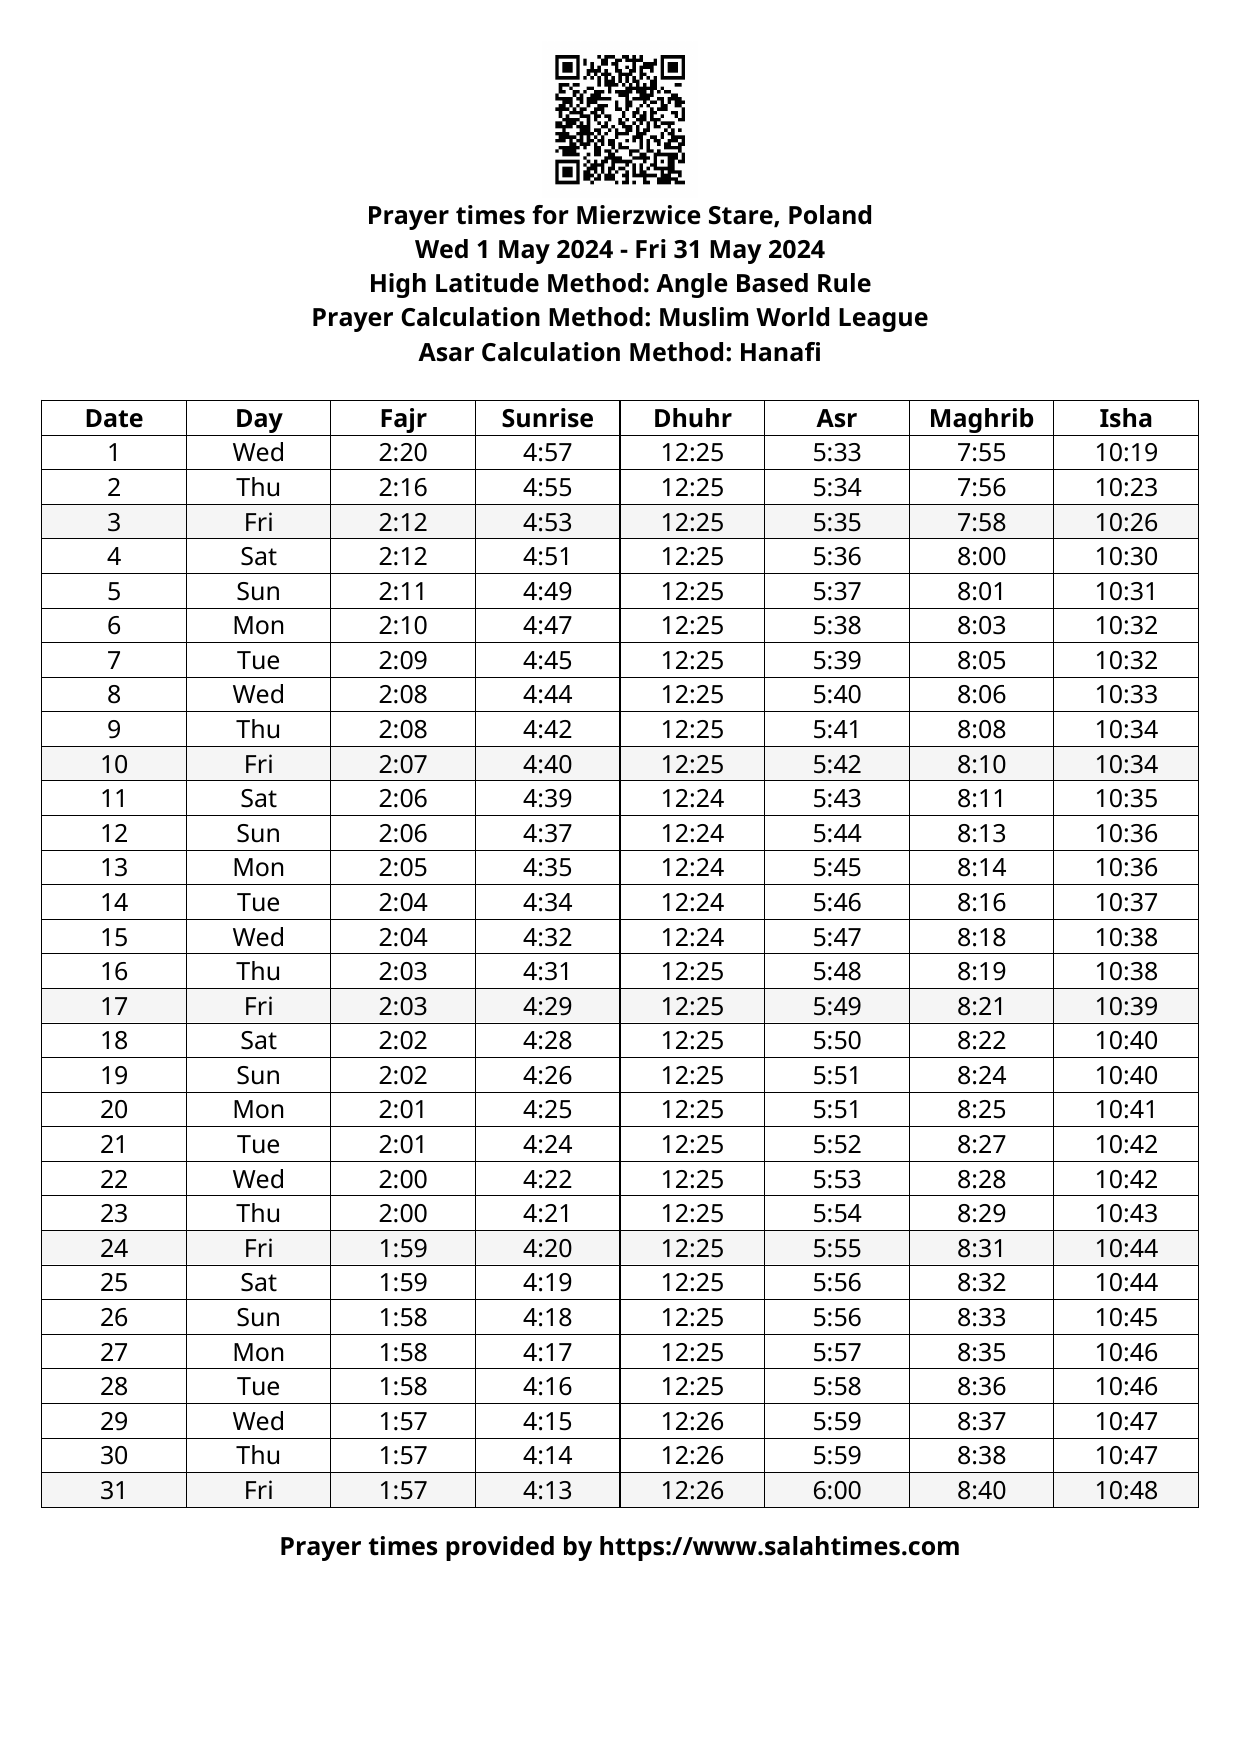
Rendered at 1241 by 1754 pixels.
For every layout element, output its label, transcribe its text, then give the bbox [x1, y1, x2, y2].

table_cell Tue [187, 1369, 330, 1403]
table_cell 4:21 [476, 1196, 619, 1230]
table_cell 5:54 [765, 1196, 909, 1230]
table_cell 10:45 [1054, 1300, 1198, 1334]
table_cell Thu [187, 470, 330, 504]
table_cell 2:08 [331, 678, 475, 711]
table_cell 17 [42, 989, 186, 1022]
table_cell 8:35 [910, 1335, 1053, 1368]
table_cell 6 [42, 609, 186, 642]
table_cell 4:31 [476, 954, 619, 988]
table_cell 12:25 [621, 1266, 764, 1299]
text Wed 1 May 2024 - Fri 31 May 2024 [42, 232, 1198, 266]
table_cell 16 [42, 954, 186, 988]
table_cell 10:30 [1054, 539, 1198, 573]
table_cell Fri [187, 989, 330, 1022]
table_cell 30 [42, 1439, 186, 1472]
table_cell 13 [42, 851, 186, 884]
table_cell 2:08 [331, 712, 475, 746]
table_cell 27 [42, 1335, 186, 1368]
table_cell 2:10 [331, 609, 475, 642]
table_cell 10:26 [1054, 505, 1198, 538]
table_cell 2:04 [331, 920, 475, 953]
table_cell 8:28 [910, 1162, 1053, 1195]
text High Latitude Method: Angle Based Rule [42, 266, 1198, 300]
table_cell 12:25 [621, 574, 764, 607]
table_cell 4:15 [476, 1404, 619, 1437]
table_cell 5:56 [765, 1266, 909, 1299]
table_cell 5:42 [765, 747, 909, 780]
table_cell 28 [42, 1369, 186, 1403]
table_cell 10:38 [1054, 954, 1198, 988]
table_cell 5:45 [765, 851, 909, 884]
table_cell 29 [42, 1404, 186, 1437]
table_cell 2:01 [331, 1093, 475, 1126]
table_cell 12:25 [621, 1369, 764, 1403]
table_cell Mon [187, 1335, 330, 1368]
table_cell 10:35 [1054, 781, 1198, 815]
table_cell 5:39 [765, 643, 909, 677]
table_cell Wed [187, 1162, 330, 1195]
table_cell 1:57 [331, 1473, 475, 1507]
table_cell Sun [187, 816, 330, 849]
table_cell 12:25 [621, 989, 764, 1022]
table_cell 10:37 [1054, 885, 1198, 919]
table_header Isha [1054, 401, 1198, 434]
table_cell 8:10 [910, 747, 1053, 780]
table_cell 11 [42, 781, 186, 815]
table_cell 5:38 [765, 609, 909, 642]
table_cell 8:11 [910, 781, 1053, 815]
table_cell 5:58 [765, 1369, 909, 1403]
table_cell 5:51 [765, 1093, 909, 1126]
table_cell Mon [187, 851, 330, 884]
table_header Asr [765, 401, 909, 434]
table_cell 12:26 [621, 1439, 764, 1472]
table_cell 4:40 [476, 747, 619, 780]
table_cell 4:49 [476, 574, 619, 607]
table_cell 5:34 [765, 470, 909, 504]
table_cell 10:32 [1054, 609, 1198, 642]
table_cell 12:25 [621, 609, 764, 642]
table_cell 10:31 [1054, 574, 1198, 607]
table_cell 10:40 [1054, 1024, 1198, 1057]
table_cell 4:24 [476, 1127, 619, 1161]
table_cell 10:41 [1054, 1093, 1198, 1126]
table_cell 12:25 [621, 678, 764, 711]
table_cell 12 [42, 816, 186, 849]
table_cell Thu [187, 1439, 330, 1472]
table_cell 4:19 [476, 1266, 619, 1299]
table_cell 8:38 [910, 1439, 1053, 1472]
table_cell 8:33 [910, 1300, 1053, 1334]
table_cell 4 [42, 539, 186, 573]
table_cell Sat [187, 1024, 330, 1057]
table_cell Fri [187, 505, 330, 538]
table_cell 2:16 [331, 470, 475, 504]
table_cell Sat [187, 539, 330, 573]
table_cell 12:25 [621, 1196, 764, 1230]
table_cell Wed [187, 678, 330, 711]
table_cell 4:13 [476, 1473, 619, 1507]
table_cell Tue [187, 885, 330, 919]
table_cell 4:25 [476, 1093, 619, 1126]
table_cell 10:46 [1054, 1369, 1198, 1403]
table_cell Sun [187, 1300, 330, 1334]
table_cell 8:08 [910, 712, 1053, 746]
table_cell 2:02 [331, 1058, 475, 1092]
table_cell 8:31 [910, 1231, 1053, 1264]
table_cell 4:14 [476, 1439, 619, 1472]
table_cell 1:58 [331, 1369, 475, 1403]
table_cell 4:53 [476, 505, 619, 538]
table_cell 2:00 [331, 1162, 475, 1195]
table_cell 25 [42, 1266, 186, 1299]
text Prayer times for Mierzwice Stare, Poland [42, 198, 1198, 232]
table_cell 4:51 [476, 539, 619, 573]
text Prayer times provided by https://www.salahtimes.com [42, 1528, 1198, 1563]
table_cell 4:34 [476, 885, 619, 919]
table_cell 2:04 [331, 885, 475, 919]
table_cell 4:17 [476, 1335, 619, 1368]
table_cell 5:55 [765, 1231, 909, 1264]
table_cell 4:35 [476, 851, 619, 884]
table_cell 22 [42, 1162, 186, 1195]
table_cell 5:36 [765, 539, 909, 573]
table_cell 5:50 [765, 1024, 909, 1057]
table_cell 5:56 [765, 1300, 909, 1334]
table_cell Fri [187, 747, 330, 780]
table_cell 12:25 [621, 1231, 764, 1264]
table_cell 19 [42, 1058, 186, 1092]
table_header Maghrib [910, 401, 1053, 434]
table_cell Fri [187, 1473, 330, 1507]
table_cell Sun [187, 574, 330, 607]
table_cell 5:53 [765, 1162, 909, 1195]
table_cell 4:32 [476, 920, 619, 953]
table_cell 12:25 [621, 1335, 764, 1368]
table_cell 12:24 [621, 851, 764, 884]
table_cell 12:24 [621, 816, 764, 849]
table_cell 2:07 [331, 747, 475, 780]
table_cell 10:43 [1054, 1196, 1198, 1230]
table_cell 2:03 [331, 989, 475, 1022]
table_cell 10:39 [1054, 989, 1198, 1022]
table_cell 4:22 [476, 1162, 619, 1195]
table_cell 8 [42, 678, 186, 711]
table_cell 7:58 [910, 505, 1053, 538]
table_cell 21 [42, 1127, 186, 1161]
table_cell 5:33 [765, 436, 909, 469]
table_cell 18 [42, 1024, 186, 1057]
table_cell 4:20 [476, 1231, 619, 1264]
table_cell 4:37 [476, 816, 619, 849]
table_cell 10:23 [1054, 470, 1198, 504]
table_cell 5:41 [765, 712, 909, 746]
table_cell 10:44 [1054, 1266, 1198, 1299]
table_cell 5:37 [765, 574, 909, 607]
table_cell 10:48 [1054, 1473, 1198, 1507]
table_cell 10:33 [1054, 678, 1198, 711]
table_cell 15 [42, 920, 186, 953]
table_cell 12:25 [621, 1300, 764, 1334]
table_cell 9 [42, 712, 186, 746]
table_cell 4:55 [476, 470, 619, 504]
table_cell 2:01 [331, 1127, 475, 1161]
table_cell 5:48 [765, 954, 909, 988]
table_header Day [187, 401, 330, 434]
table_cell 4:57 [476, 436, 619, 469]
table_cell 12:25 [621, 1093, 764, 1126]
table_cell 2:00 [331, 1196, 475, 1230]
table_cell 1 [42, 436, 186, 469]
table_cell 10:44 [1054, 1231, 1198, 1264]
table_cell 12:26 [621, 1473, 764, 1507]
table_cell 12:25 [621, 539, 764, 573]
table_cell Wed [187, 1404, 330, 1437]
table_cell 5:59 [765, 1439, 909, 1472]
table_cell 8:21 [910, 989, 1053, 1022]
table_cell 8:25 [910, 1093, 1053, 1126]
table_cell 10:46 [1054, 1335, 1198, 1368]
text Prayer Calculation Method: Muslim World League [42, 300, 1198, 334]
table_cell 4:39 [476, 781, 619, 815]
table_cell 2:11 [331, 574, 475, 607]
table_cell 4:45 [476, 643, 619, 677]
table_cell Tue [187, 1127, 330, 1161]
table_cell 5:35 [765, 505, 909, 538]
table_cell 20 [42, 1093, 186, 1126]
table_cell 12:25 [621, 712, 764, 746]
table_cell 2:06 [331, 781, 475, 815]
table_cell 12:25 [621, 954, 764, 988]
table_cell 7 [42, 643, 186, 677]
table_cell 4:29 [476, 989, 619, 1022]
table_cell 1:57 [331, 1404, 475, 1437]
table_cell 10:38 [1054, 920, 1198, 953]
table_cell 8:22 [910, 1024, 1053, 1057]
table_cell Fri [187, 1231, 330, 1264]
table_cell 7:56 [910, 470, 1053, 504]
table_cell 12:25 [621, 470, 764, 504]
table_cell 2:12 [331, 505, 475, 538]
table_header Sunrise [476, 401, 619, 434]
table_cell 5:52 [765, 1127, 909, 1161]
table_cell 10:47 [1054, 1404, 1198, 1437]
table_cell 12:25 [621, 436, 764, 469]
table_cell 8:18 [910, 920, 1053, 953]
table_cell Thu [187, 1196, 330, 1230]
table_cell 5:57 [765, 1335, 909, 1368]
table_cell 10:32 [1054, 643, 1198, 677]
table_cell 8:14 [910, 851, 1053, 884]
table_cell 12:25 [621, 1162, 764, 1195]
table_cell 4:47 [476, 609, 619, 642]
table_cell 12:24 [621, 920, 764, 953]
table_cell 8:24 [910, 1058, 1053, 1092]
table_cell 5:44 [765, 816, 909, 849]
table_cell 2:02 [331, 1024, 475, 1057]
table_cell 8:00 [910, 539, 1053, 573]
table_cell 8:40 [910, 1473, 1053, 1507]
table_cell 4:28 [476, 1024, 619, 1057]
table_cell 5:46 [765, 885, 909, 919]
table_cell 8:32 [910, 1266, 1053, 1299]
table_cell 2:05 [331, 851, 475, 884]
table_cell 26 [42, 1300, 186, 1334]
table_cell 4:18 [476, 1300, 619, 1334]
table_header Dhuhr [621, 401, 764, 434]
table_cell 8:29 [910, 1196, 1053, 1230]
table_cell 12:25 [621, 1024, 764, 1057]
table_cell 4:42 [476, 712, 619, 746]
table_cell 10:34 [1054, 712, 1198, 746]
table_cell 12:25 [621, 505, 764, 538]
table_cell 12:25 [621, 747, 764, 780]
table_cell 5:59 [765, 1404, 909, 1437]
table_cell 7:55 [910, 436, 1053, 469]
table_cell 2:03 [331, 954, 475, 988]
table_cell 8:05 [910, 643, 1053, 677]
table_cell 1:58 [331, 1335, 475, 1368]
table_cell 10:36 [1054, 816, 1198, 849]
table_cell 12:25 [621, 643, 764, 677]
table_cell 1:58 [331, 1300, 475, 1334]
table_cell 10:34 [1054, 747, 1198, 780]
table_cell 1:59 [331, 1231, 475, 1264]
table_cell 8:13 [910, 816, 1053, 849]
table_cell 10:42 [1054, 1127, 1198, 1161]
table_cell 8:06 [910, 678, 1053, 711]
picture [542, 41, 699, 198]
table_cell 2:12 [331, 539, 475, 573]
table_cell Sat [187, 1266, 330, 1299]
table_cell 2:06 [331, 816, 475, 849]
table_cell 1:57 [331, 1439, 475, 1472]
table_cell 4:16 [476, 1369, 619, 1403]
text Asar Calculation Method: Hanafi [42, 334, 1198, 368]
table_cell Tue [187, 643, 330, 677]
table_cell 3 [42, 505, 186, 538]
table_cell 12:24 [621, 781, 764, 815]
table_cell 6:00 [765, 1473, 909, 1507]
table_cell Mon [187, 1093, 330, 1126]
table_cell 5:49 [765, 989, 909, 1022]
table_cell 8:01 [910, 574, 1053, 607]
table_cell 4:44 [476, 678, 619, 711]
table_cell 8:19 [910, 954, 1053, 988]
table_cell 5:43 [765, 781, 909, 815]
table_cell Wed [187, 436, 330, 469]
table_cell 10:42 [1054, 1162, 1198, 1195]
table_cell 23 [42, 1196, 186, 1230]
table_cell 10 [42, 747, 186, 780]
table_cell 5:47 [765, 920, 909, 953]
table_cell 5:51 [765, 1058, 909, 1092]
table_cell 2:20 [331, 436, 475, 469]
table_cell 10:47 [1054, 1439, 1198, 1472]
table_cell Wed [187, 920, 330, 953]
table_cell 5:40 [765, 678, 909, 711]
table_cell 12:24 [621, 885, 764, 919]
table_header Date [42, 401, 186, 434]
table_cell Sun [187, 1058, 330, 1092]
table_cell 4:26 [476, 1058, 619, 1092]
table_cell 8:37 [910, 1404, 1053, 1437]
table_cell 5 [42, 574, 186, 607]
table_cell 12:26 [621, 1404, 764, 1437]
table_cell 2 [42, 470, 186, 504]
table_cell 8:16 [910, 885, 1053, 919]
table_cell Thu [187, 954, 330, 988]
table_header Fajr [331, 401, 475, 434]
table_cell 12:25 [621, 1058, 764, 1092]
table_cell 14 [42, 885, 186, 919]
table_cell Mon [187, 609, 330, 642]
table_cell 8:36 [910, 1369, 1053, 1403]
table_cell 10:36 [1054, 851, 1198, 884]
table_cell 2:09 [331, 643, 475, 677]
table_cell Sat [187, 781, 330, 815]
table_cell 10:19 [1054, 436, 1198, 469]
table_cell 12:25 [621, 1127, 764, 1161]
table_cell Thu [187, 712, 330, 746]
table_cell 10:40 [1054, 1058, 1198, 1092]
table_cell 8:27 [910, 1127, 1053, 1161]
table_cell 1:59 [331, 1266, 475, 1299]
table_cell 8:03 [910, 609, 1053, 642]
table_cell 31 [42, 1473, 186, 1507]
table_cell 24 [42, 1231, 186, 1264]
